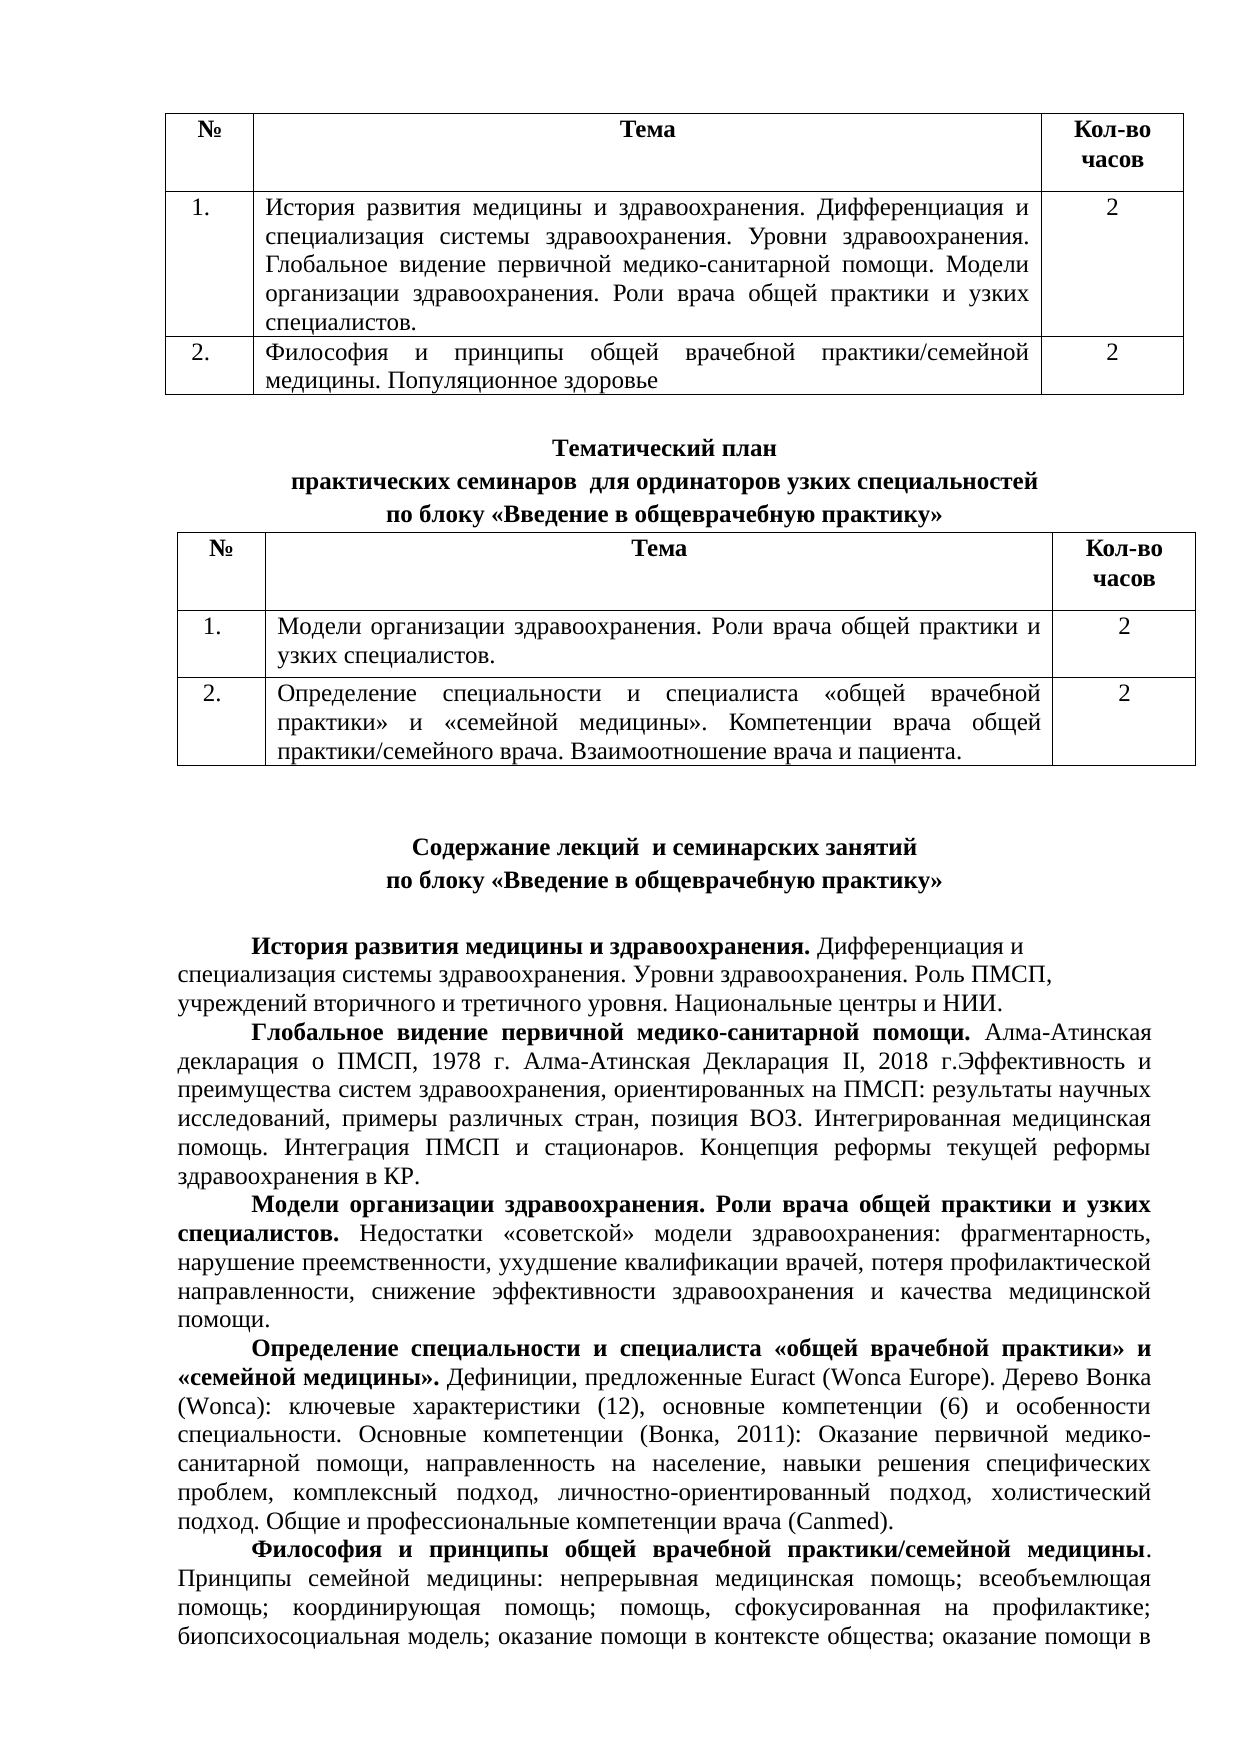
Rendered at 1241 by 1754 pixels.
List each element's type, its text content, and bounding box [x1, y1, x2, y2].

text Глобальное видение первичной медико-санитарной помощи. Алма-Атинская декларация о ПМСП, 1978 г. Алма-Атинская Декларация II, 2018 г.Эффективность и преимущества систем здравоохранения, ориентированных на ПМСП: результаты научных исследований, примеры различных стран, позиция ВОЗ. Интегрированная медицинская помощь. Интеграция ПМСП и стационаров. Концепция реформы текущей реформы здравоохранения в КР. [177, 1017, 1152, 1189]
table_header Кол-во часов [1053, 533, 1195, 610]
table_cell 2 [1053, 611, 1195, 677]
table_cell [178, 678, 265, 764]
table_header Тема [254, 114, 1041, 191]
text Определение специальности и специалиста «общей врачебной практики» и «семейной медицины». Дефиниции, предложенные Euract (Wonca Europe). Дерево Вонка (Wonca): ключевые характеристики (12), основные компетенции (6) и особенности специальности. Основные компетенции (Вонка, 2011): Оказание первичной медико-санитарной помощи, направленность на население, навыки решения специфических проблем, комплексный подход, личностно-ориентированный подход, холистический подход. Общие и профессиональные компетенции врача (Сanmed). [177, 1333, 1152, 1534]
table_cell Определение специальности и специалиста «общей врачебной практики» и «семейной медицины». Компетенции врача общей практики/семейного врача. Взаимоотношение врача и пациента. [266, 678, 1052, 764]
table_cell 2 [1042, 192, 1183, 336]
text История развития медицины и здравоохранения. Дифференциация и специализация системы здравоохранения. Уровни здравоохранения. Роль ПМСП, учреждений вторичного и третичного уровня. Национальные центры и НИИ. [177, 931, 1152, 1017]
table_cell [166, 337, 253, 394]
text по блоку «Введение в общеврачебную практику» [177, 499, 1152, 527]
table_cell [166, 192, 253, 336]
table_cell [178, 611, 265, 677]
text Тематический план практических семинаров для ординаторов узких специальностей [177, 433, 1152, 494]
table_cell Модели организации здравоохранения. Роли врача общей практики и узких специалистов. [266, 611, 1052, 677]
table_header Тема [266, 533, 1052, 610]
text по блоку «Введение в общеврачебную практику» [177, 865, 1152, 893]
table_cell История развития медицины и здравоохранения. Дифференциация и специализация системы здравоохранения. Уровни здравоохранения. Глобальное видение первичной медико-санитарной помощи. Модели организации здравоохранения. Роли врача общей практики и узких специалистов. [254, 192, 1041, 336]
table_header Кол-во часов [1042, 114, 1183, 191]
text Содержание лекций и семинарских занятий [177, 832, 1152, 860]
table_header № [166, 114, 253, 191]
table_cell Философия и принципы общей врачебной практики/семейной медицины. Популяционное здоровье [254, 337, 1041, 394]
table_cell 2 [1042, 337, 1183, 394]
table_cell 2 [1053, 678, 1195, 764]
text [177, 1534, 1152, 1649]
table_header № [178, 533, 265, 610]
text Модели организации здравоохранения. Роли врача общей практики и узких специалистов. Недостатки «советской» модели здравоохранения: фрагментарность, нарушение преемственности, ухудшение квалификации врачей, потеря профилактической направленности, снижение эффективности здравоохранения и качества медицинской помощи. [177, 1189, 1152, 1333]
